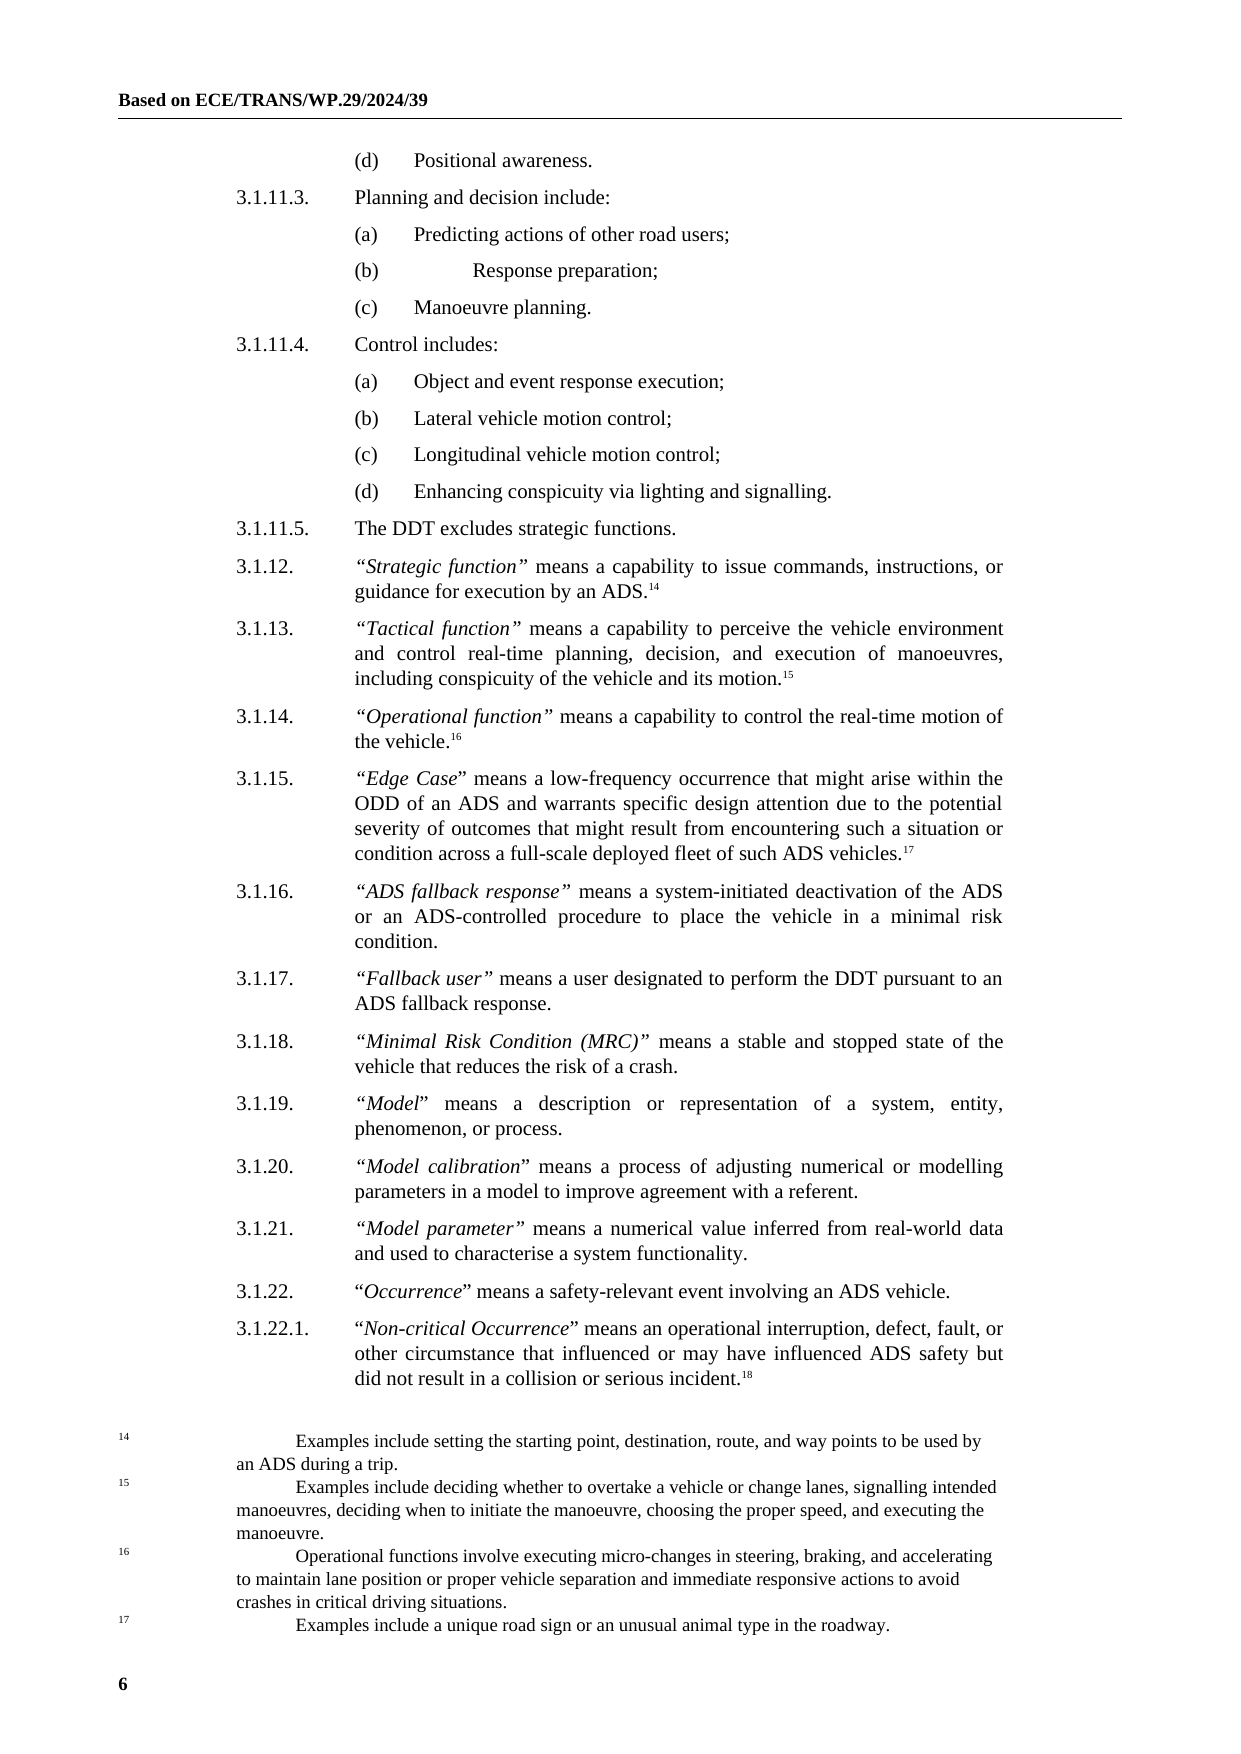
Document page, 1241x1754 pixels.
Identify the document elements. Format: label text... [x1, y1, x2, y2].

list Longitudinal vehicle motion control; [354, 442, 1004, 466]
text 3.1.11.4. Control includes: [236, 331, 1004, 356]
text 3.1.22. “Occurrence” means a safety-relevant event involving an ADS vehicle. [236, 1278, 1004, 1303]
text 3.1.18. “Minimal Risk Condition (MRC)” means a stable and stopped state of the vehicle that reduces the risk of a crash. [236, 1028, 1004, 1078]
text 3.1.16. “ADS fallback response” means a system-initiated deactivation of the ADS or an ADS-controlled procedure to place the vehicle in a minimal risk condition. [236, 878, 1004, 953]
text 3.1.14. “Operational function” means a capability to control the real-time motion of the vehicle. [236, 703, 1004, 753]
text 3.1.21. “Model parameter” means a numerical value inferred from real-world data and used to characterise a system functionality. [236, 1215, 1004, 1265]
text 3.1.22.1. “Non-critical Occurrence” means an operational interruption, defect, fault, or other circumstance that influenced or may have influenced ADS safety but did not result in a collision or serious incident. [236, 1315, 1004, 1390]
text 3.1.17. “Fallback user” means a user designated to perform the DDT pursuant to an ADS fallback response. [236, 965, 1004, 1015]
text 3.1.12. “Strategic function” means a capability to issue commands, instructions, or guidance for execution by an ADS. [236, 553, 1004, 603]
list Positional awareness. [354, 148, 1004, 172]
text 3.1.11.5. The DDT excludes strategic functions. [236, 515, 1004, 540]
list Predicting actions of other road users; [354, 222, 1004, 246]
list Lateral vehicle motion control; [354, 406, 1004, 429]
list Response preparation; [354, 258, 1004, 282]
text 3.1.20. “Model calibration” means a process of adjusting numerical or modelling parameters in a model to improve agreement with a referent. [236, 1153, 1004, 1203]
list Object and event response execution; [354, 369, 1004, 393]
list Enhancing conspicuity via lighting and signalling. [354, 479, 1004, 503]
text 3.1.13. “Tactical function” means a capability to perceive the vehicle environment and control real-time planning, decision, and execution of manoeuvres, including conspicuity of the vehicle and its motion. [236, 615, 1004, 690]
text 3.1.19. “Model” means a description or representation of a system, entity, phenomenon, or process. [236, 1090, 1004, 1140]
text 3.1.15. “Edge Case” means a low-frequency occurrence that might arise within the ODD of an ADS and warrants specific design attention due to the potential severity of outcomes that might result from encountering such a situation or condition across a full-scale deployed fleet of such ADS vehicles. [236, 765, 1004, 865]
text 3.1.11.3. Planning and decision include: [236, 184, 1004, 209]
list Manoeuvre planning. [354, 295, 1004, 319]
